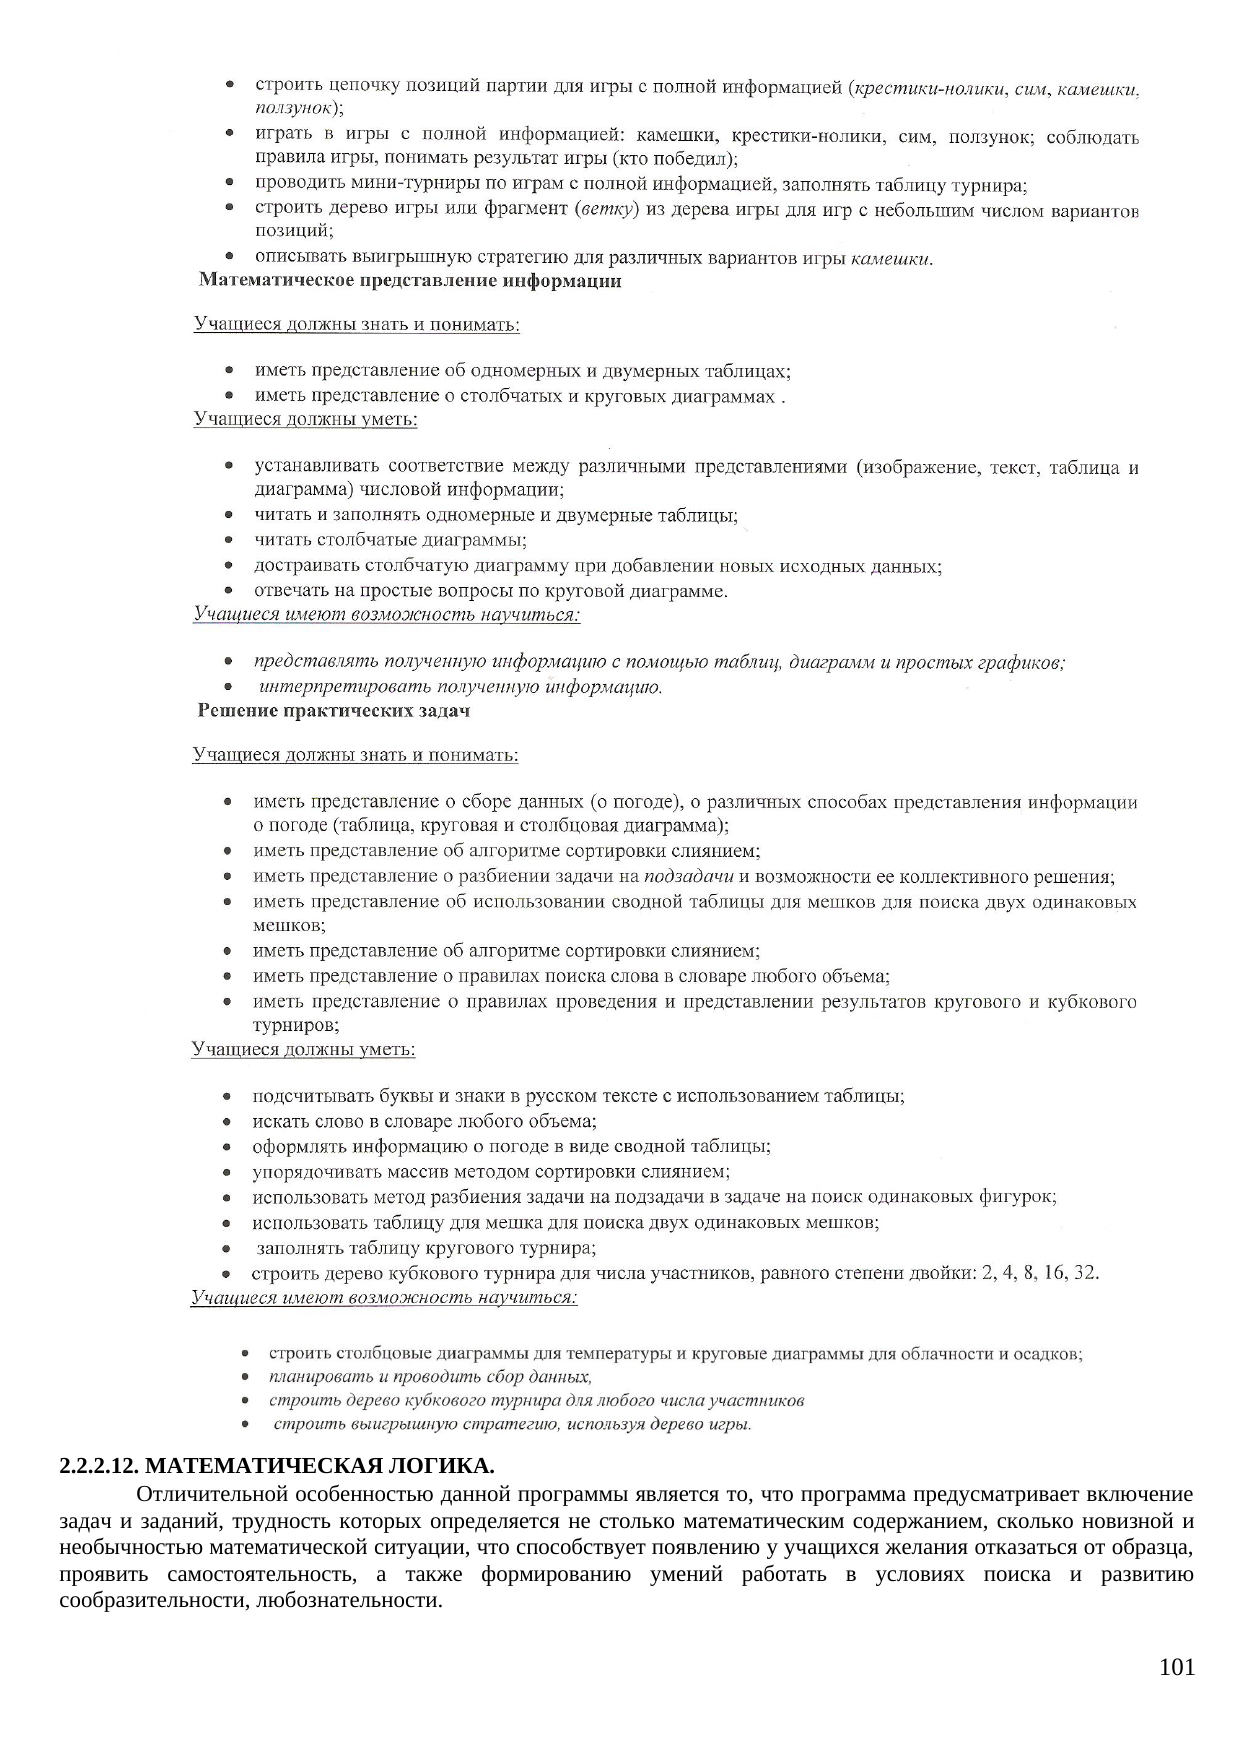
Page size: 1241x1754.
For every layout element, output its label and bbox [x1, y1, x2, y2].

picture [112, 44, 1143, 1452]
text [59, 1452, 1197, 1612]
